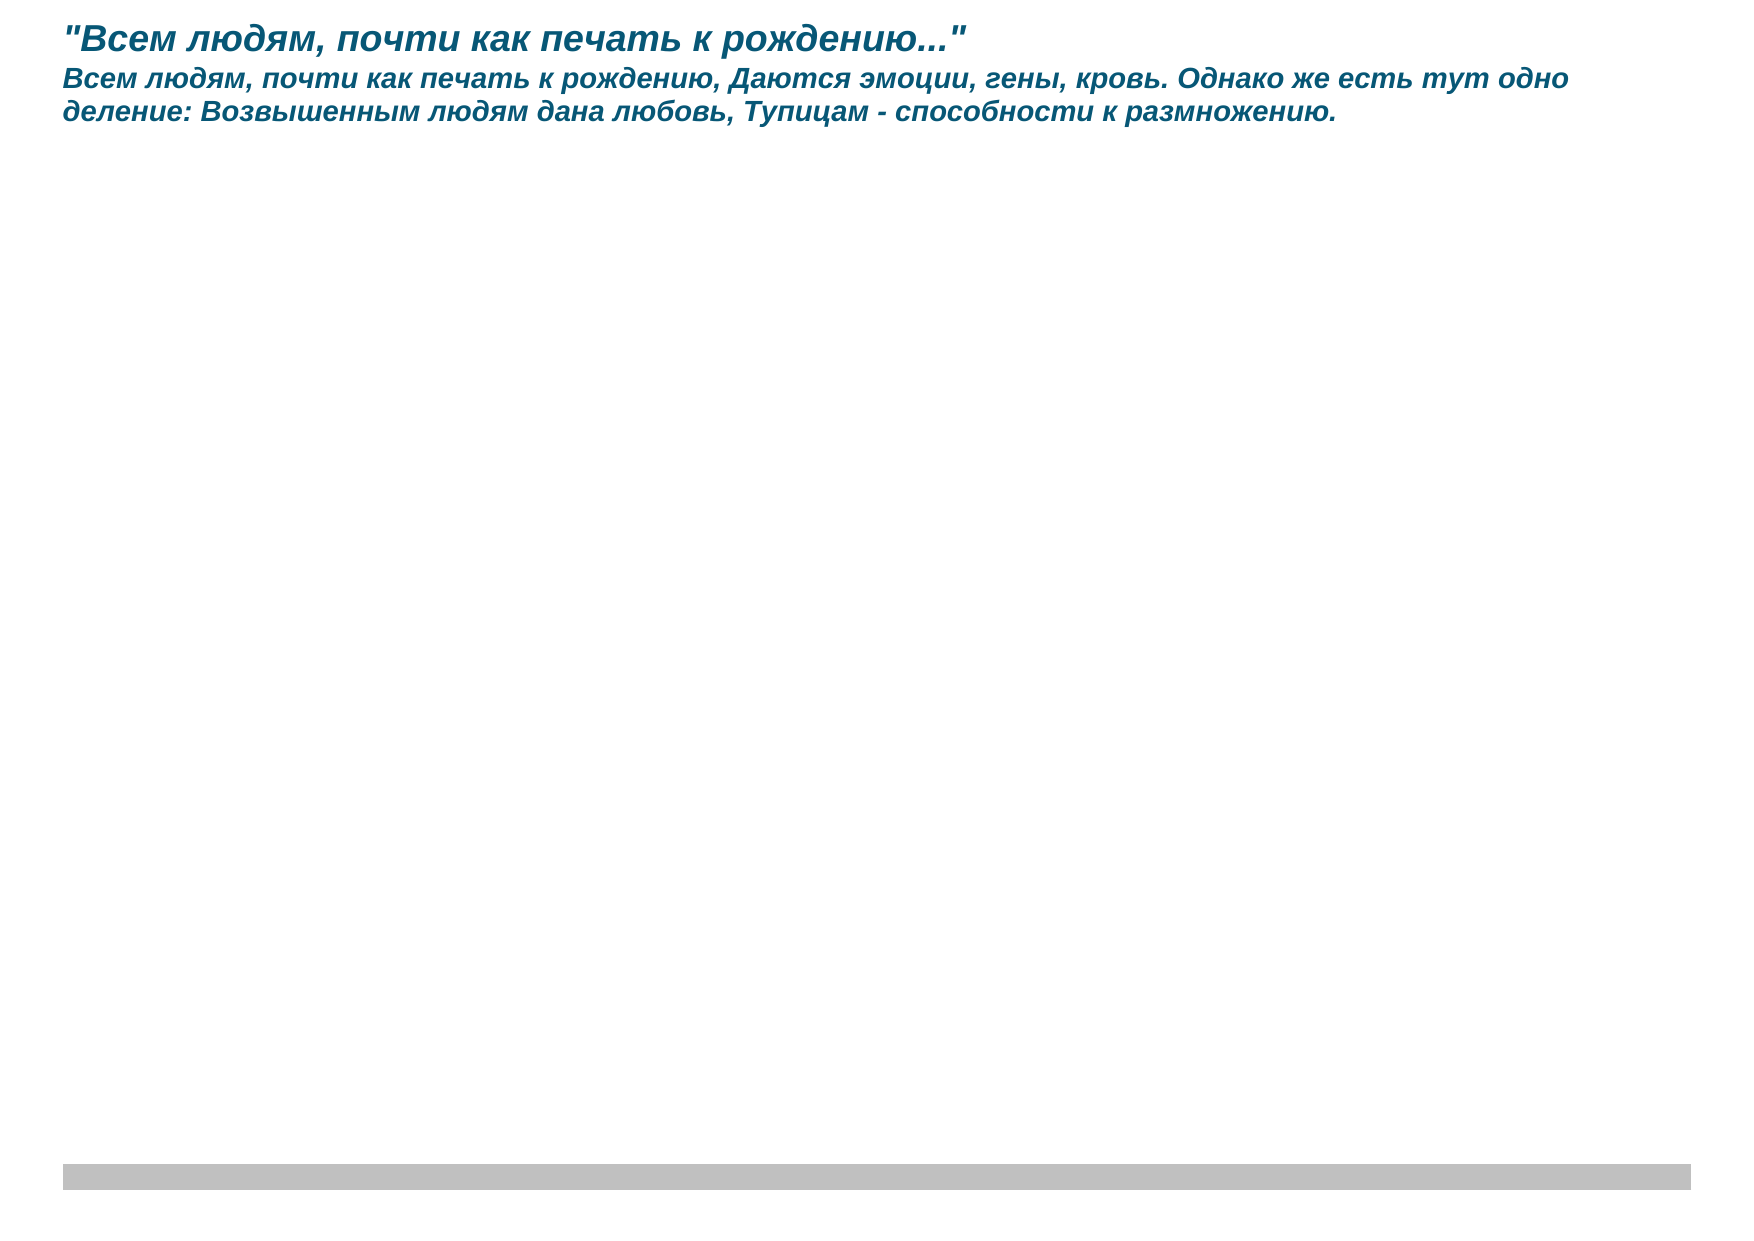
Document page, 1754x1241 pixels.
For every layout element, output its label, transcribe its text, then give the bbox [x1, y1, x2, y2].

subtitle "Всем людям, почти как печать к рождению..." [62, 17, 1691, 60]
text Всем людям, почти как печать к рождению, [62, 61, 1691, 128]
